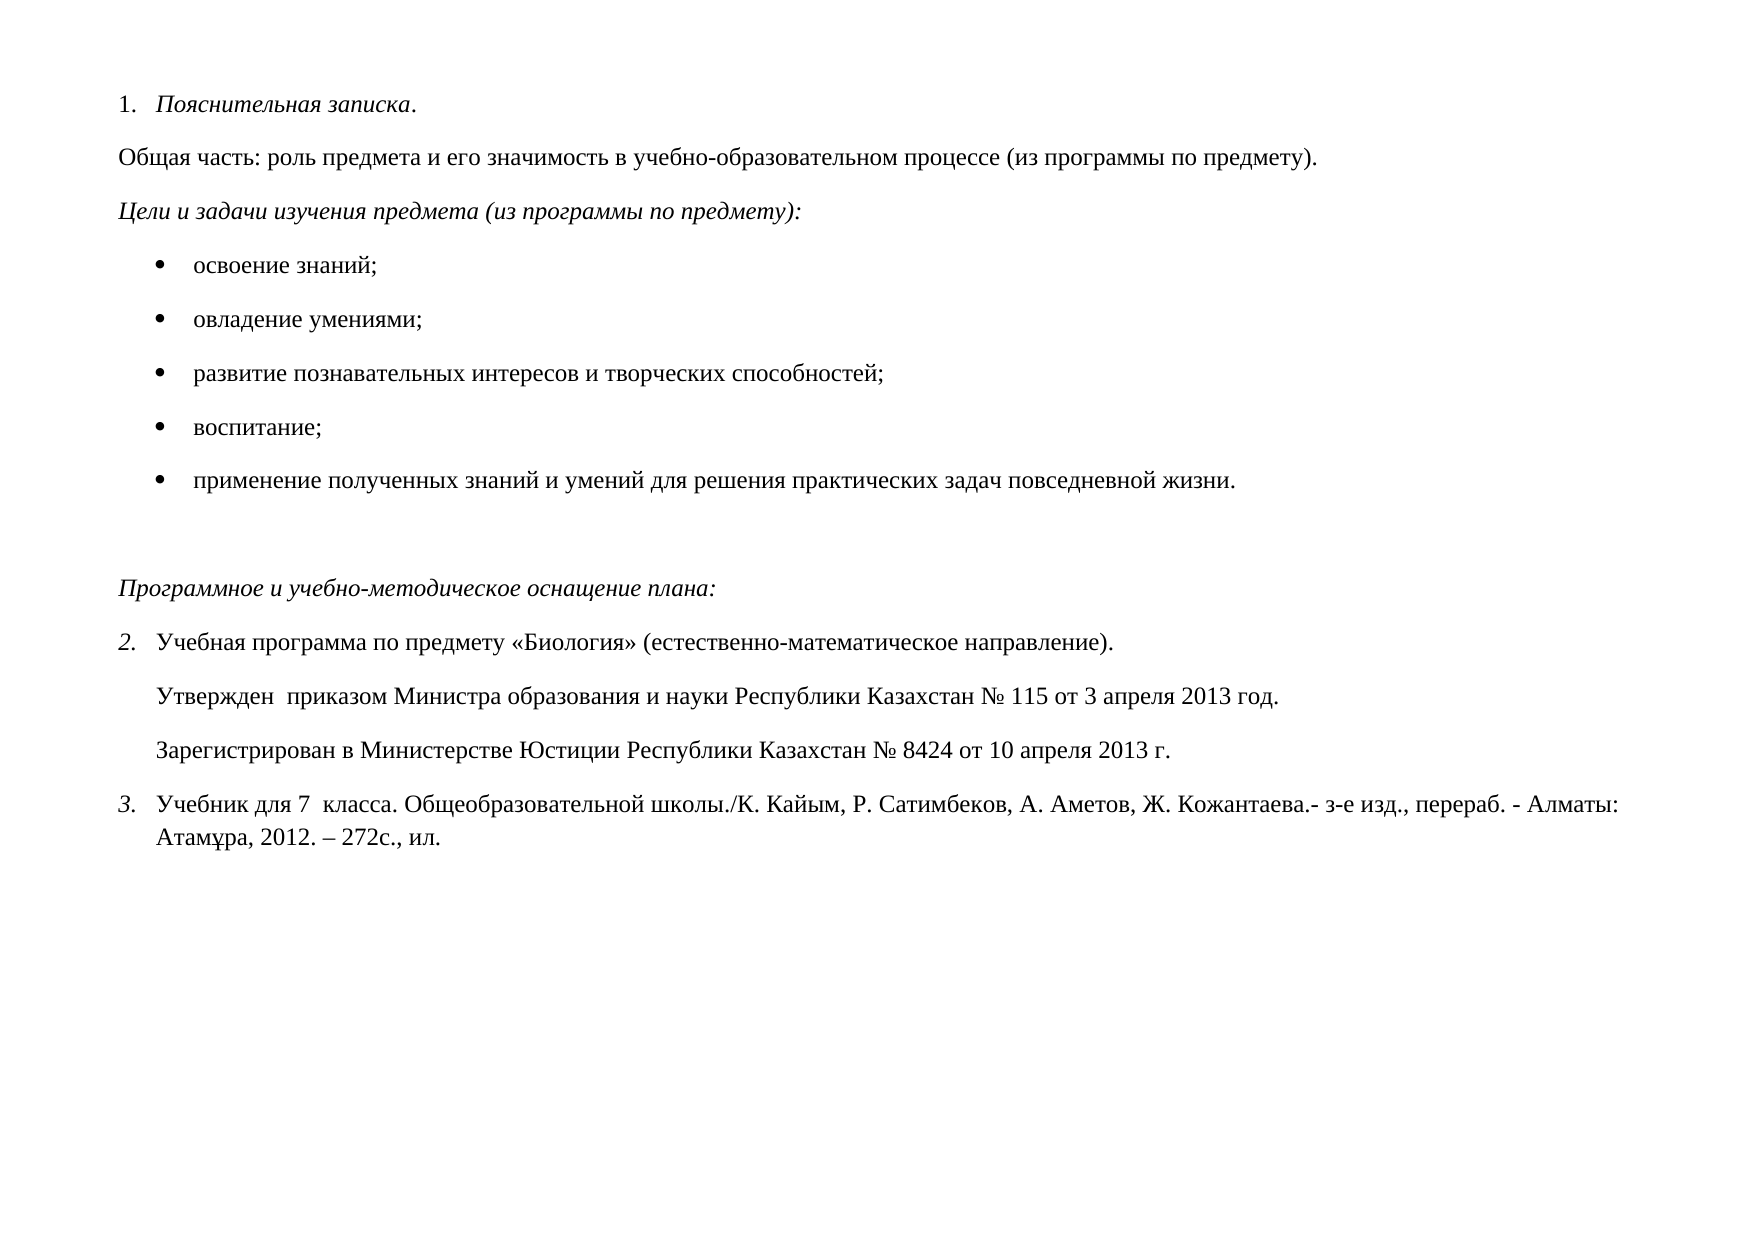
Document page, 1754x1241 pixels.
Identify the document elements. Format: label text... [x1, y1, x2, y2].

text Зарегистрирован в Министерстве Юстиции Республики Казахстан № 8424 от 10 апреля 2013 г. [156, 735, 1636, 764]
list развитие познавательных интересов и творческих способностей; [156, 358, 1636, 387]
text Утвержден приказом Министра образования и науки Республики Казахстан № 115 от 3 апреля 2013 год. [156, 681, 1636, 710]
list овладение умениями; [156, 304, 1636, 333]
list применение полученных знаний и умений для решения практических задач повседневной жизни. [156, 466, 1636, 494]
list освоение знаний; [156, 250, 1636, 279]
list Учебник для 7 класса. Общеобразовательной школы./К. Кайым, Р. Сатимбеков, А. Аметов, Ж. Кожантаева.- з-е изд., перераб. - Алматы: Атамұра, 2012. – 272с., ил. [118, 789, 1636, 851]
text Программное и учебно-методическое оснащение плана: [118, 573, 1636, 602]
list воспитание; [156, 412, 1636, 441]
list Учебная программа по предмету «Биология» (естественно-математическое направление). [118, 627, 1636, 656]
list Пояснительная записка. [118, 89, 1636, 117]
text Общая часть: роль предмета и его значимость в учебно-образовательном процессе (из программы по предмету). [118, 142, 1636, 171]
text Цели и задачи изучения предмета (из программы по предмету): [118, 196, 1636, 225]
